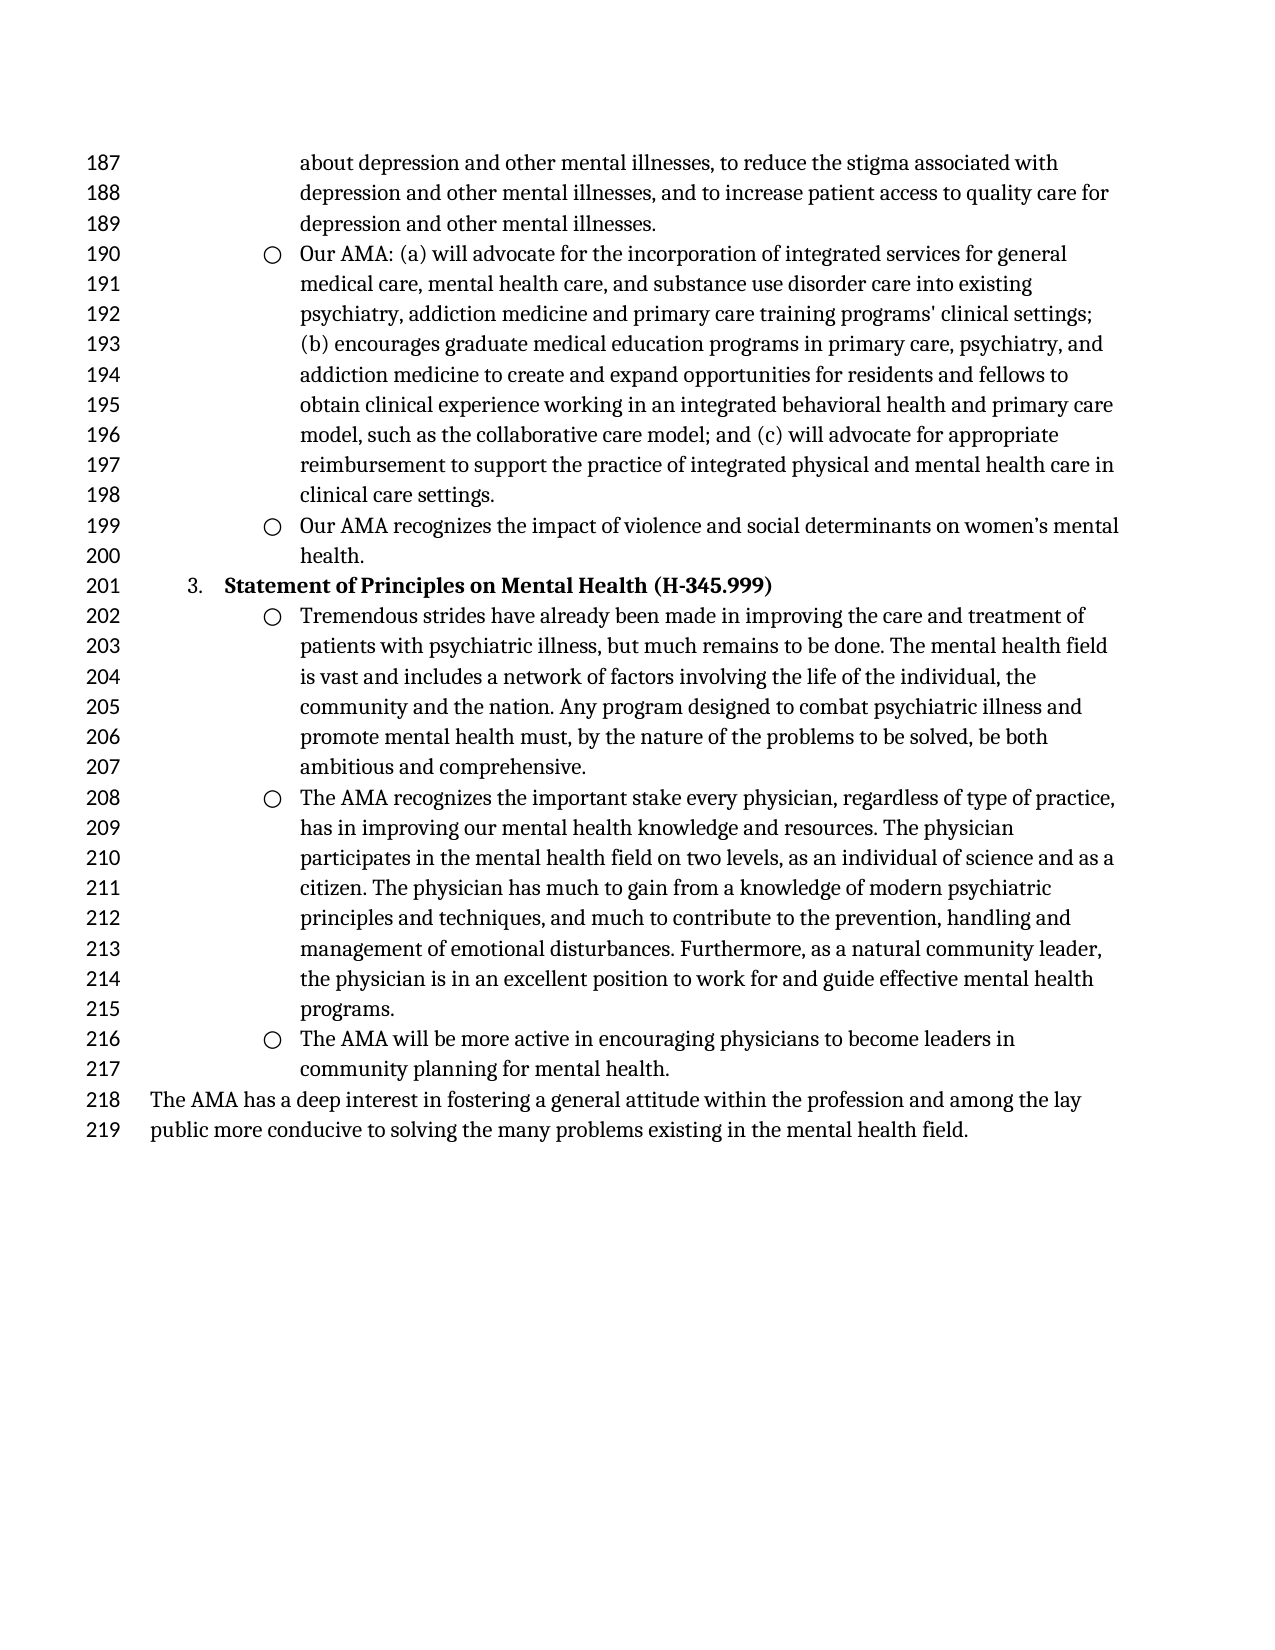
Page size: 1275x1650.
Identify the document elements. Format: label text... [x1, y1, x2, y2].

text The AMA has a deep interest in fostering a general attitude within the profession and among the lay public more conducive to solving the many problems existing in the mental health field. [150, 1086, 1125, 1143]
list Statement of Principles on Mental Health (H-345.999) [187, 573, 1125, 599]
list Our AMA recognizes the impact of violence and social determinants on women’s mental health. [262, 512, 1125, 569]
list The AMA recognizes the important stake every physician, regardless of type of practice, has in improving our mental health knowledge and resources. The physician participates in the mental health field on two levels, as an individual of science and as a citizen. The physician has much to gain from a knowledge of modern psychiatric principles and techniques, and much to contribute to the prevention, handling and management of emotional disturbances. Furthermore, as a natural community leader, the physician is in an excellent position to work for and guide effective mental health programs. [262, 784, 1125, 1022]
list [262, 150, 1125, 237]
list Our AMA: (a) will advocate for the incorporation of integrated services for general medical care, mental health care, and substance use disorder care into existing psychiatry, addiction medicine and primary care training programs' clinical settings; (b) encourages graduate medical education programs in primary care, psychiatry, and addiction medicine to create and expand opportunities for residents and fellows to obtain clinical experience working in an integrated behavioral health and primary care model, such as the collaborative care model; and (c) will advocate for appropriate reimbursement to support the practice of integrated physical and mental health care in clinical care settings. [262, 241, 1125, 509]
list Tremendous strides have already been made in improving the care and treatment of patients with psychiatric illness, but much remains to be done. The mental health field is vast and includes a network of factors involving the life of the individual, the community and the nation. Any program designed to combat psychiatric illness and promote mental health must, by the nature of the problems to be solved, be both ambitious and comprehensive. [262, 603, 1125, 781]
list The AMA will be more active in encouraging physicians to become leaders in community planning for mental health. [262, 1026, 1125, 1083]
